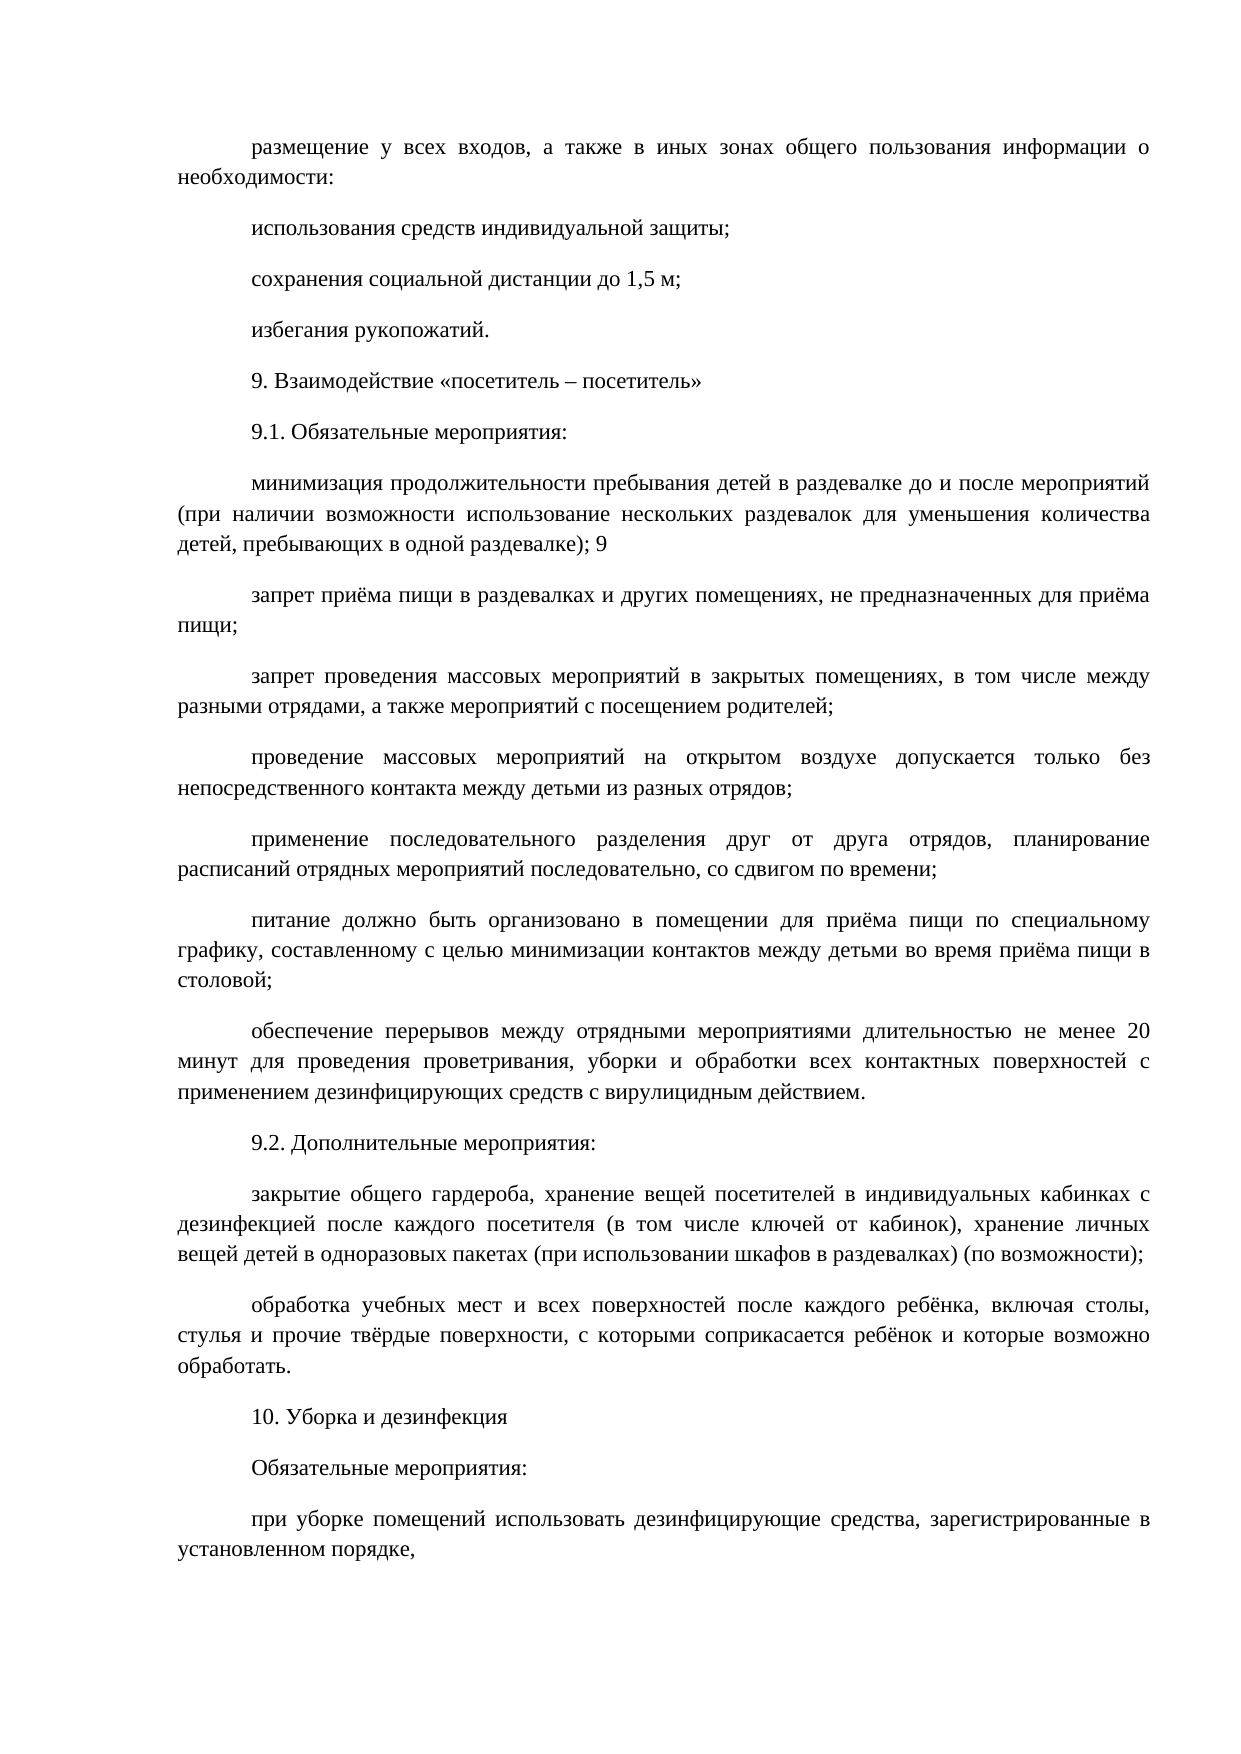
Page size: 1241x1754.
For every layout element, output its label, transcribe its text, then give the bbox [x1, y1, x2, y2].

text обеспечение перерывов между отрядными мероприятиями длительностью не менее 20 минут для проведения проветривания, уборки и обработки всех контактных поверхностей с применением дезинфицирующих средств с вирулицидным действием. [177, 1017, 1152, 1104]
text размещение у всех входов, а также в иных зонах общего пользования информации о необходимости: [177, 133, 1152, 189]
text закрытие общего гардероба, хранение вещей посетителей в индивидуальных кабинках с дезинфекцией после каждого посетителя (в том числе ключей от кабинок), хранение личных вещей детей в одноразовых пакетах (при использовании шкафов в раздевалках) (по возможности); [177, 1180, 1152, 1267]
text 9.1. Обязательные мероприятия: [177, 418, 1152, 445]
text использования средств индивидуальной защиты; [177, 214, 1152, 241]
text избегания рукопожатий. [177, 316, 1152, 343]
text запрет приёма пищи в раздевалках и других помещениях, не предназначенных для приёма пищи; [177, 581, 1152, 637]
text запрет проведения массовых мероприятий в закрытых помещениях, в том числе между разными отрядами, а также мероприятий с посещением родителей; [177, 662, 1152, 719]
text 9. Взаимодействие «посетитель – посетитель» [177, 367, 1152, 394]
text сохранения социальной дистанции до 1,5 м; [177, 265, 1152, 292]
text 9.2. Дополнительные мероприятия: [177, 1129, 1152, 1155]
text минимизация продолжительности пребывания детей в раздевалке до и после мероприятий (при наличии возможности использование нескольких раздевалок для уменьшения количества детей, пребывающих в одной раздевалке); 9 [177, 469, 1152, 556]
text применение последовательного разделения друг от друга отрядов, планирование расписаний отрядных мероприятий последовательно, со сдвигом по времени; [177, 824, 1152, 881]
text питание должно быть организовано в помещении для приёма пищи по специальному графику, составленному с целью минимизации контактов между детьми во время приёма пищи в столовой; [177, 906, 1152, 993]
text 10. Уборка и дезинфекция [177, 1403, 1152, 1429]
text обработка учебных мест и всех поверхностей после каждого ребёнка, включая столы, стулья и прочие твёрдые поверхности, с которыми соприкасается ребёнок и которые возможно обработать. [177, 1291, 1152, 1378]
text проведение массовых мероприятий на открытом воздухе допускается только без непосредственного контакта между детьми из разных отрядов; [177, 743, 1152, 800]
text при уборке помещений использовать дезинфицирующие средства, зарегистрированные в установленном порядке, [177, 1505, 1152, 1561]
text Обязательные мероприятия: [177, 1454, 1152, 1480]
